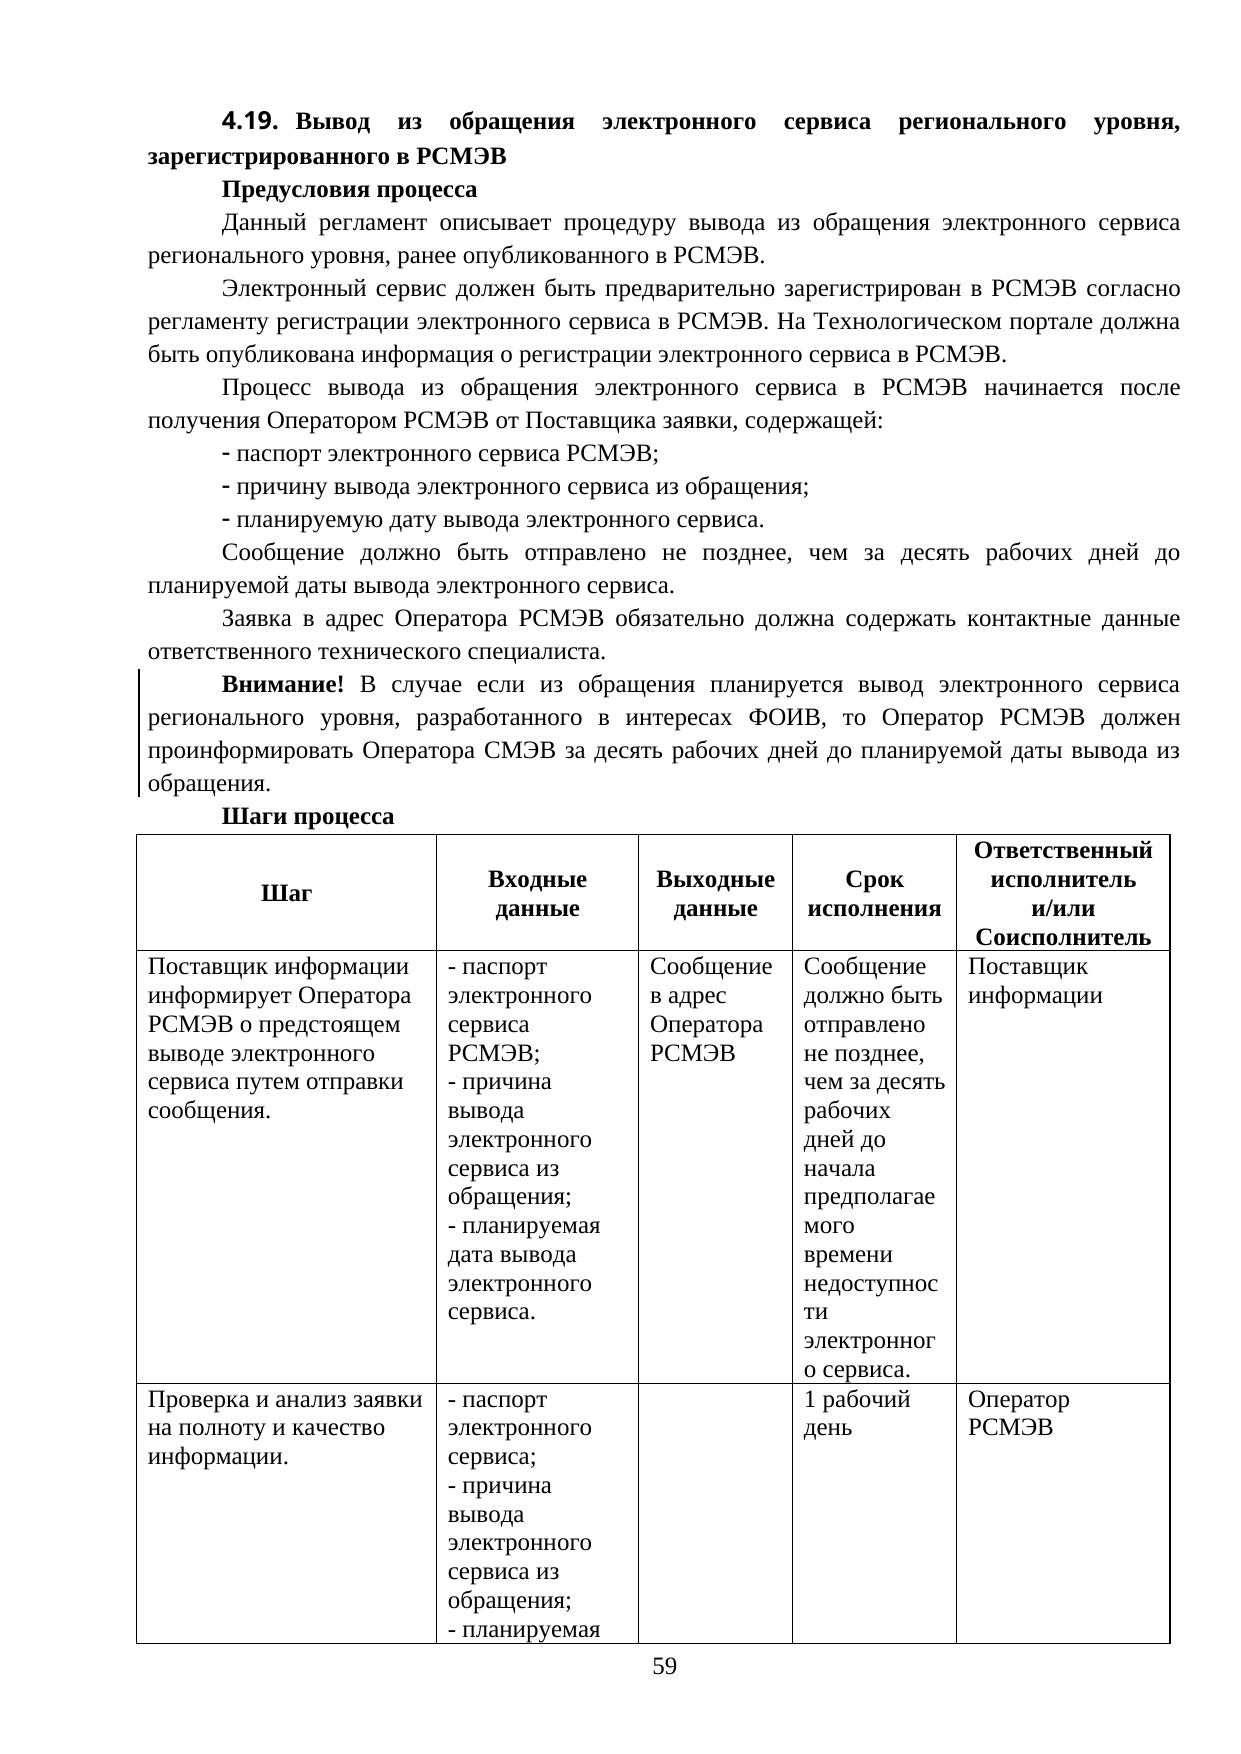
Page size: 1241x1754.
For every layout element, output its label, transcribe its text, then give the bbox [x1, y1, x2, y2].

text Процесс вывода из обращения электронного сервиса в РСМЭВ начинается после получения Оператором РСМЭВ от Поставщика заявки, содержащей: [148, 372, 1181, 434]
table_cell Поставщик информации информирует Оператора РСМЭВ о предстоящем выводе электронного сервиса путем отправки сообщения. [137, 951, 436, 1383]
list Вывод из обращения электронного сервиса регионального уровня, зарегистрированного в РСМЭВ [148, 103, 1181, 170]
table_header Шаг [137, 835, 436, 950]
list планируемую дату вывода электронного сервиса. [148, 504, 1181, 533]
text Данный регламент описывает процедуру вывода из обращения электронного сервиса регионального уровня, ранее опубликованного в РСМЭВ. [148, 207, 1181, 269]
list причину вывода электронного сервиса из обращения; [148, 471, 1181, 500]
table_cell Сообщение должно быть отправлено не позднее, чем за десять рабочих дней до начала предполагаемого времени недоступности электронного сервиса. [793, 951, 956, 1383]
table_cell 1 рабочий день [793, 1384, 956, 1642]
text Сообщение должно быть отправлено не позднее, чем за десять рабочих дней до планируемой даты вывода электронного сервиса. [148, 537, 1181, 599]
table_header Срок исполнения [793, 835, 956, 950]
table_header Ответственный исполнитель и/или Соисполнитель [957, 835, 1169, 950]
text Предусловия процесса [177, 174, 1181, 203]
table_cell Оператор РСМЭВ [957, 1384, 1169, 1642]
table_cell [639, 1384, 792, 1642]
text Внимание! В случае если из обращения планируется вывод электронного сервиса регионального уровня, разработанного в интересах ФОИВ, то Оператор РСМЭВ должен проинформировать Оператора СМЭВ за десять рабочих дней до планируемой даты вывода из обращения. [140, 669, 1181, 797]
text Электронный сервис должен быть предварительно зарегистрирован в РСМЭВ согласно регламенту регистрации электронного сервиса в РСМЭВ. На Технологическом портале должна быть опубликована информация о регистрации электронного сервиса в РСМЭВ. [148, 273, 1181, 368]
table_header Выходные данные [639, 835, 792, 950]
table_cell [137, 1384, 436, 1642]
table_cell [437, 1384, 638, 1642]
list паспорт электронного сервиса РСМЭВ; [148, 438, 1181, 467]
text Шаги процесса [148, 801, 1181, 830]
table_header Входные данные [437, 835, 638, 950]
text Заявка в адрес Оператора РСМЭВ обязательно должна содержать контактные данные ответственного технического специалиста. [148, 603, 1181, 665]
table_cell Сообщение в адрес Оператора РСМЭВ [639, 951, 792, 1383]
table_cell - паспорт электронного сервиса РСМЭВ; - причина вывода электронного сервиса из обращения; - планируемая дата вывода электронного сервиса. [437, 951, 638, 1383]
table_cell Поставщик информации [957, 951, 1169, 1383]
